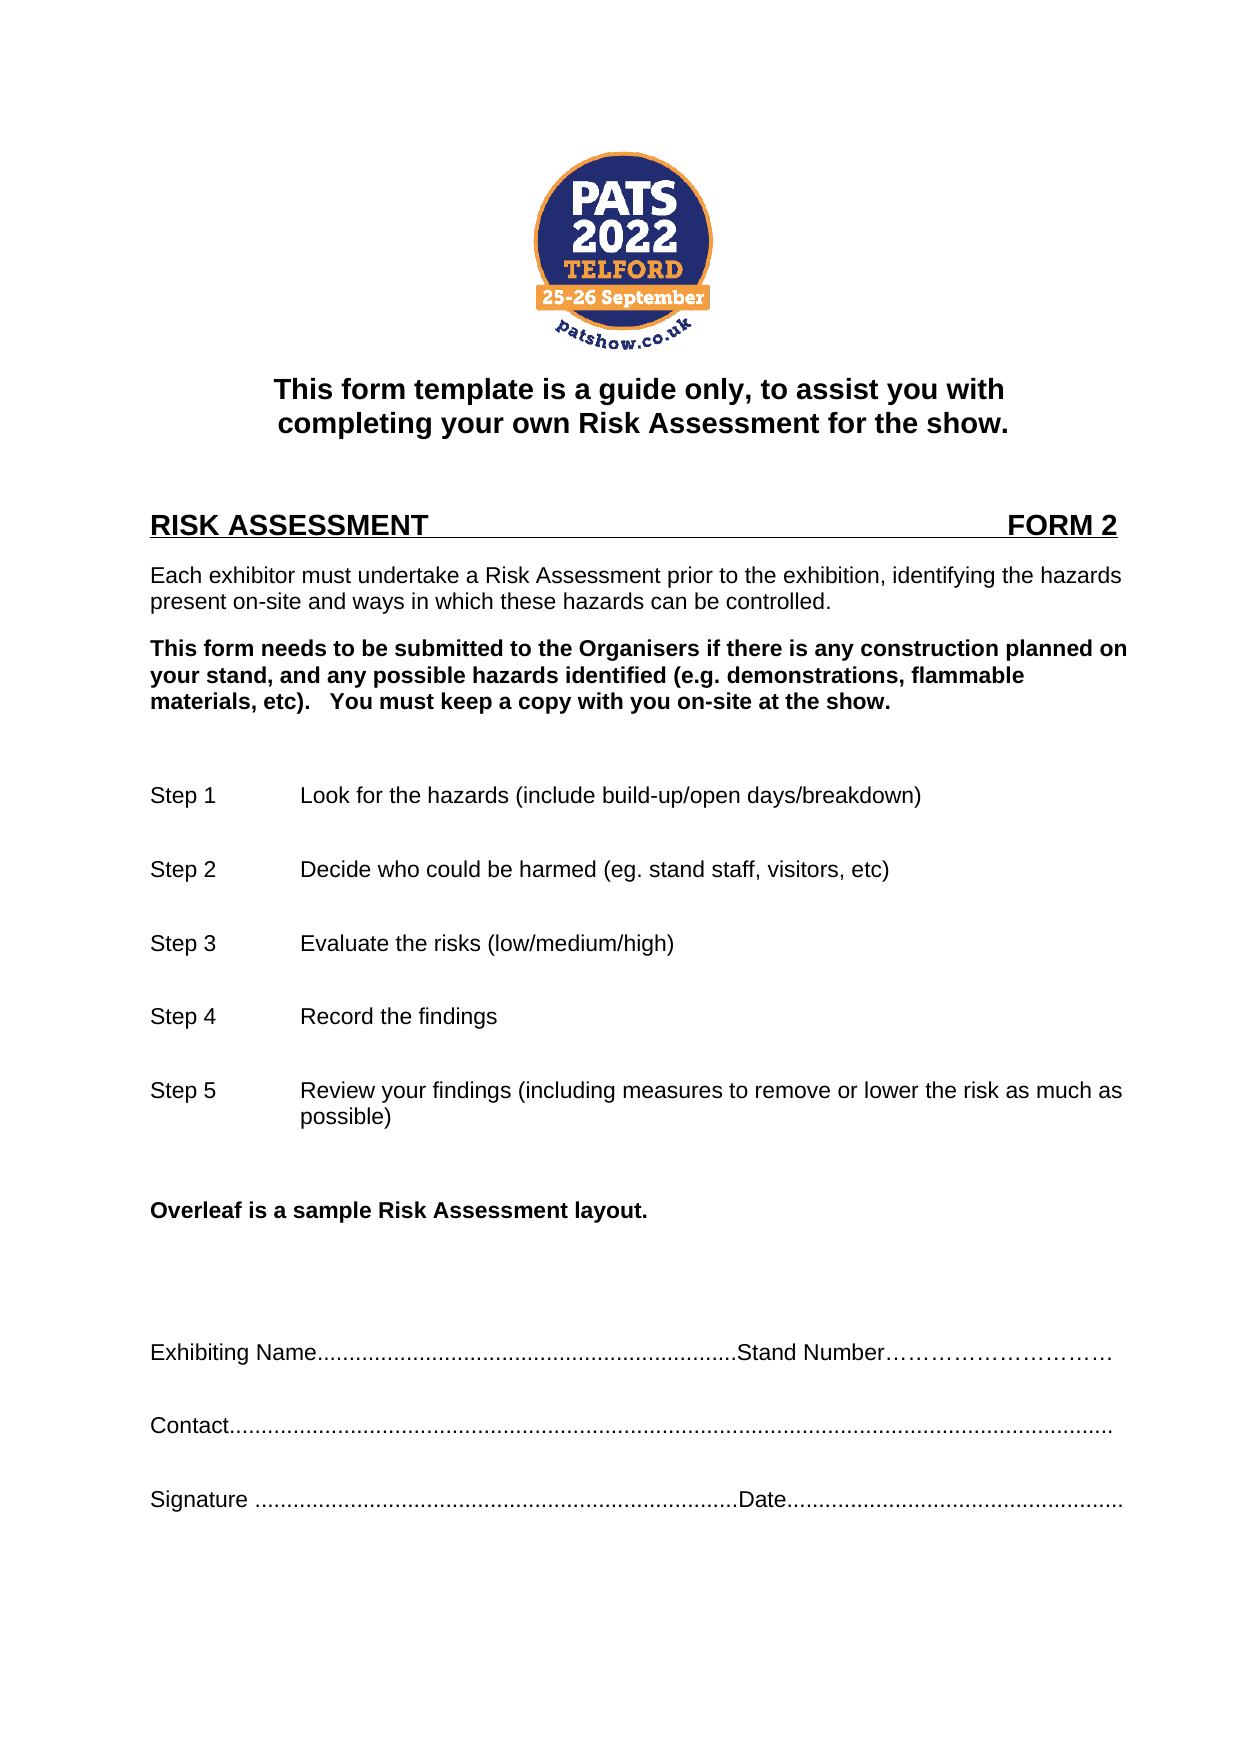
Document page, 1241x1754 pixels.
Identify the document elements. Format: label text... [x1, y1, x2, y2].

picture [515, 150, 728, 352]
text This form needs to be submitted to the Organisers if there is any construction planned on your stand, and any possible hazards identified (e.g. demonstrations, flammable materials, etc). You must keep a copy with you on-site at the show. [150, 635, 1137, 714]
text This form template is a guide only, to assist you with completing your own Risk Assessment for the show. [150, 372, 1137, 439]
text Each exhibitor must undertake a Risk Assessment prior to the exhibition, identifying the hazards present on-site and ways in which these hazards can be controlled. [150, 562, 1137, 614]
text Exhibiting Name..................................................................Stand Number………………………… [150, 1339, 1137, 1392]
text Step 3 Evaluate the risks (low/medium/high) [150, 903, 1137, 956]
text Overleaf is a sample Risk Assessment layout. [150, 1197, 1137, 1224]
text Step 1 Look for the hazards (include build-up/open days/breakdown) [150, 782, 1137, 809]
text Signature ............................................................................Date..................................................... [150, 1486, 1137, 1512]
text Contact........................................................................................................................................... [150, 1412, 1137, 1465]
text Step 5 Review your findings (including measures to remove or lower the risk as much as possible) [150, 1050, 1137, 1129]
text Step 2 Decide who could be harmed (eg. stand staff, visitors, etc) [150, 830, 1137, 882]
text Step 4 Record the findings [150, 977, 1137, 1029]
text RISK ASSESSMENT FORM 2 [150, 507, 1137, 541]
